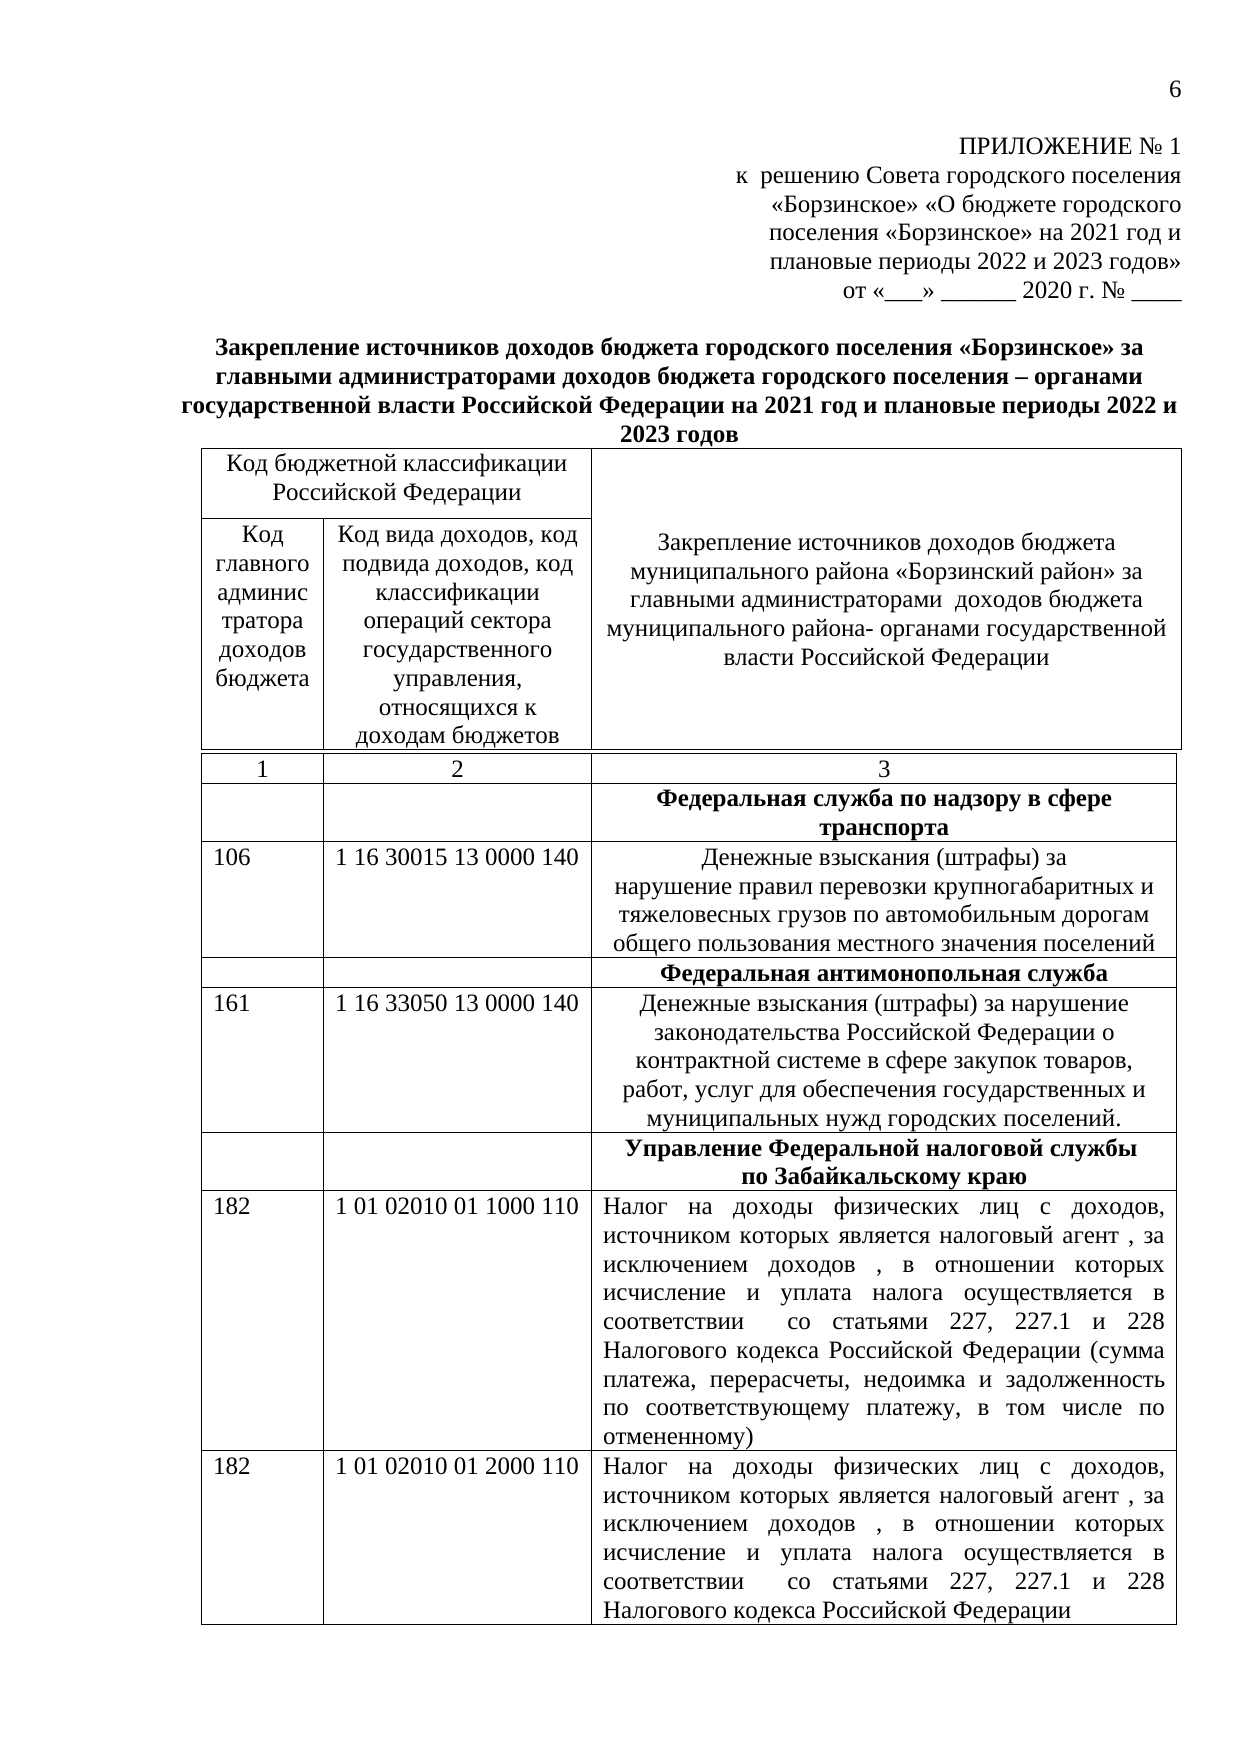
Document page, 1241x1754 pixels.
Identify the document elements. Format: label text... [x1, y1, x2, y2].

text от «___» ______ 2020 г. № ____ [177, 275, 1181, 304]
text «Борзинское» «О бюджете городского [177, 189, 1181, 217]
table_cell Денежные взыскания (штрафы) за нарушение правил перевозки крупногабаритных и тяжеловесных грузов по автомобильным дорогам общего пользования местного значения поселений [592, 842, 1176, 957]
table_cell 106 [202, 842, 323, 957]
text ПРИЛОЖЕНИЕ № 1 [177, 131, 1181, 160]
table_cell Федеральная служба по надзору в сфере транспорта [592, 784, 1176, 841]
table_cell Налог на доходы физических лиц с доходов, источником которых является налоговый агент , за исключением доходов , в отношении которых исчисление и уплата налога осуществляется в соответствии со статьями 227, 227.1 и 228 Налогового кодекса Российской Федерации [592, 1451, 1176, 1623]
table_cell 182 [202, 1191, 323, 1450]
table_cell [202, 784, 323, 841]
table_cell [324, 784, 591, 841]
table_cell 161 [202, 988, 323, 1132]
text к решению Совета городского поселения [177, 160, 1181, 189]
table_header Закрепление источников доходов бюджета муниципального района «Борзинский район» за главными администраторами доходов бюджета муниципального района- органами государственной власти Российской Федерации [592, 449, 1181, 749]
table_cell 182 [202, 1451, 323, 1623]
table_cell [324, 1133, 591, 1190]
table_cell Код главного администратора доходов бюджета [202, 519, 323, 749]
text поселения «Борзинское» на 2021 год и [177, 217, 1181, 246]
text плановые периоды 2022 и 2023 годов» [177, 246, 1181, 275]
table_header 3 [592, 754, 1176, 782]
table_header 2 [324, 754, 591, 782]
table_cell 1 16 33050 13 0000 140 [324, 988, 591, 1132]
text Закрепление источников доходов бюджета городского поселения «Борзинское» за главными администраторами доходов бюджета городского поселения – органами государственной власти Российской Федерации на 2021 год и плановые периоды 2022 и 2023 годов [177, 332, 1181, 447]
table_cell Федеральная антимонопольная служба [592, 958, 1176, 987]
table_cell 1 16 30015 13 0000 140 [324, 842, 591, 957]
table_cell [202, 958, 323, 987]
table_cell [202, 1133, 323, 1190]
table_header Код бюджетной классификации Российской Федерации [202, 449, 591, 518]
table_cell Управление Федеральной налоговой службы по Забайкальскому краю [592, 1133, 1176, 1190]
table_header 1 [202, 754, 323, 782]
table_cell 1 01 02010 01 2000 110 [324, 1451, 591, 1623]
table_cell Код вида доходов, код подвида доходов, код классификации операций сектора государственного управления, относящихся к доходам бюджетов [324, 519, 591, 749]
table_cell Налог на доходы физических лиц с доходов, источником которых является налоговый агент , за исключением доходов , в отношении которых исчисление и уплата налога осуществляется в соответствии со статьями 227, 227.1 и 228 Налогового кодекса Российской Федерации (сумма платежа, перерасчеты, недоимка и задолженность по соответствующему платежу, в том числе по отмененному) [592, 1191, 1176, 1450]
table_cell [324, 958, 591, 987]
table_cell 1 01 02010 01 1000 110 [324, 1191, 591, 1450]
